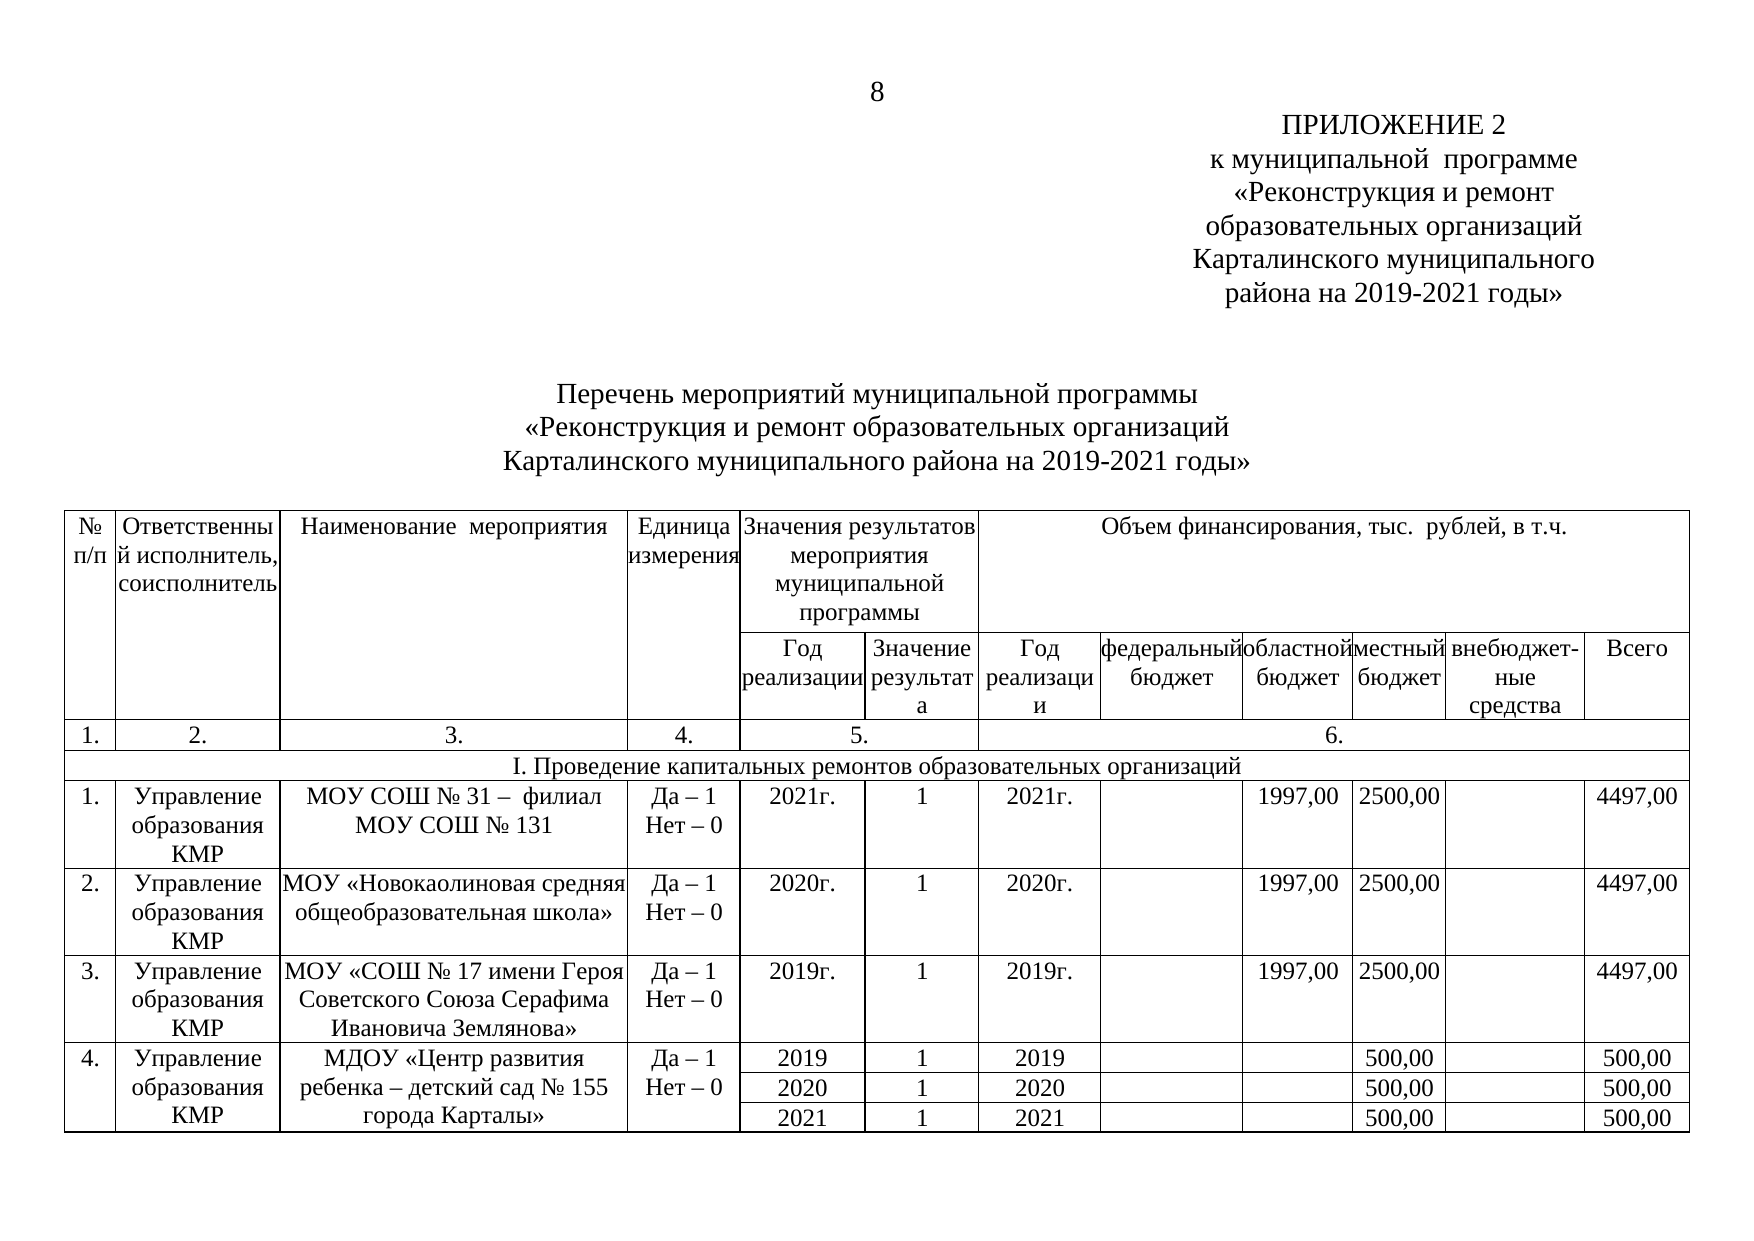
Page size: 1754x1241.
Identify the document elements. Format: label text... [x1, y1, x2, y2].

table_cell [1101, 1103, 1242, 1131]
table_cell 500,00 [1585, 1043, 1689, 1072]
table_cell МОУ СОШ № 31 – филиал МОУ СОШ № 131 [281, 781, 627, 867]
table_cell [1446, 1103, 1584, 1131]
text Карталинского муниципального района на 2019-2021 годы» [118, 443, 1636, 476]
table_cell [1243, 1103, 1352, 1131]
table_cell 4497,00 [1585, 956, 1689, 1042]
table_cell 6. [979, 720, 1689, 750]
table_header Наименование мероприятия [281, 511, 627, 719]
table_cell 1997,00 [1243, 956, 1352, 1042]
table_cell Год реализации [979, 633, 1100, 719]
table_cell 2021 [979, 1103, 1100, 1131]
text «Реконструкция и ремонт образовательных организаций [118, 409, 1636, 443]
table_cell внебюджет- ные средства [1446, 633, 1584, 719]
table_cell Всего [1585, 633, 1689, 719]
table_cell 2021 [741, 1103, 864, 1131]
table_cell 2019г. [979, 956, 1100, 1042]
table_cell областной бюджет [1243, 633, 1352, 719]
table_cell Год реализации [741, 633, 864, 719]
table_cell Да – 1 Нет – 0 [628, 1043, 739, 1131]
table_cell 4. [65, 1043, 115, 1131]
table_cell 4. [628, 720, 739, 750]
table_cell Значение результата [866, 633, 978, 719]
table_cell 2019г. [741, 956, 864, 1042]
text «Реконструкция и ремонт образовательных организаций Карталинского муниципального района на 2019-2021 годы» [1152, 174, 1636, 309]
text к муниципальной программе [1152, 141, 1636, 174]
table_cell [1101, 1043, 1242, 1072]
table_cell 500,00 [1353, 1103, 1445, 1131]
table_cell Да – 1 Нет – 0 [628, 956, 739, 1042]
table_cell Да – 1 Нет – 0 [628, 781, 739, 867]
table_cell 4497,00 [1585, 869, 1689, 955]
table_cell 2020г. [979, 869, 1100, 955]
table_cell 1 [866, 956, 978, 1042]
text Перечень мероприятий муниципальной программы [118, 376, 1636, 409]
table_cell 1 [866, 1073, 978, 1102]
table_cell 2020г. [741, 869, 864, 955]
table_cell 1 [866, 1043, 978, 1072]
table_cell МДОУ «Центр развития ребенка – детский сад № 155 города Карталы» [281, 1043, 627, 1131]
table_cell 500,00 [1585, 1103, 1689, 1131]
table_header Значения результатов мероприятия муниципальной программы [741, 511, 978, 632]
table_cell [1243, 1043, 1352, 1072]
table_cell 2019 [979, 1043, 1100, 1072]
table_header Ответственный исполнитель, соисполнитель [116, 511, 279, 719]
table_cell местный бюджет [1353, 633, 1445, 719]
table_cell 3. [281, 720, 627, 750]
table_cell [1446, 781, 1584, 867]
table_cell Управление образования КМР [116, 956, 279, 1042]
table_cell [1446, 956, 1584, 1042]
table_cell [1243, 1073, 1352, 1102]
table_cell федеральный бюджет [1101, 633, 1242, 719]
table_cell 1. [65, 781, 115, 867]
table_cell Управление образования КМР [116, 1043, 279, 1131]
table_cell 4497,00 [1585, 781, 1689, 867]
table_cell Управление образования КМР [116, 869, 279, 955]
table_header № п/п [65, 511, 115, 719]
table_cell [1101, 869, 1242, 955]
table_cell 2019 [741, 1043, 864, 1072]
table_cell МОУ «Новокаолиновая средняя общеобразовательная школа» [281, 869, 627, 955]
table_cell [1101, 1073, 1242, 1102]
table_cell 2500,00 [1353, 956, 1445, 1042]
table_header Единица измерения [628, 511, 739, 719]
table_cell 2020 [741, 1073, 864, 1102]
table_cell 1 [866, 869, 978, 955]
table_cell 5. [741, 720, 978, 750]
table_cell [1446, 1043, 1584, 1072]
table_cell 500,00 [1353, 1073, 1445, 1102]
table_cell [1446, 869, 1584, 955]
table_cell 1. [65, 720, 115, 750]
table_cell Управление образования КМР [116, 781, 279, 867]
table_cell I. Проведение капитальных ремонтов образовательных организаций [65, 751, 1689, 780]
table_cell 3. [65, 956, 115, 1042]
table_cell [1101, 956, 1242, 1042]
table_cell 1 [866, 781, 978, 867]
table_header Объем финансирования, тыс. рублей, в т.ч. [979, 511, 1689, 632]
table_cell 2021г. [741, 781, 864, 867]
table_cell 500,00 [1353, 1043, 1445, 1072]
table_cell 1997,00 [1243, 781, 1352, 867]
table_cell МОУ «СОШ № 17 имени Героя Советского Союза Серафима Ивановича Землянова» [281, 956, 627, 1042]
table_cell [1446, 1073, 1584, 1102]
table_cell Да – 1 Нет – 0 [628, 869, 739, 955]
table_cell 2500,00 [1353, 869, 1445, 955]
table_cell 2021г. [979, 781, 1100, 867]
text ПРИЛОЖЕНИЕ 2 [1152, 107, 1636, 141]
table_cell 2020 [979, 1073, 1100, 1102]
table_cell 2. [65, 869, 115, 955]
table_cell 2500,00 [1353, 781, 1445, 867]
table_cell 2. [116, 720, 279, 750]
table_cell [1101, 781, 1242, 867]
table_cell 1 [866, 1103, 978, 1131]
table_cell 1997,00 [1243, 869, 1352, 955]
table_cell 500,00 [1585, 1073, 1689, 1102]
